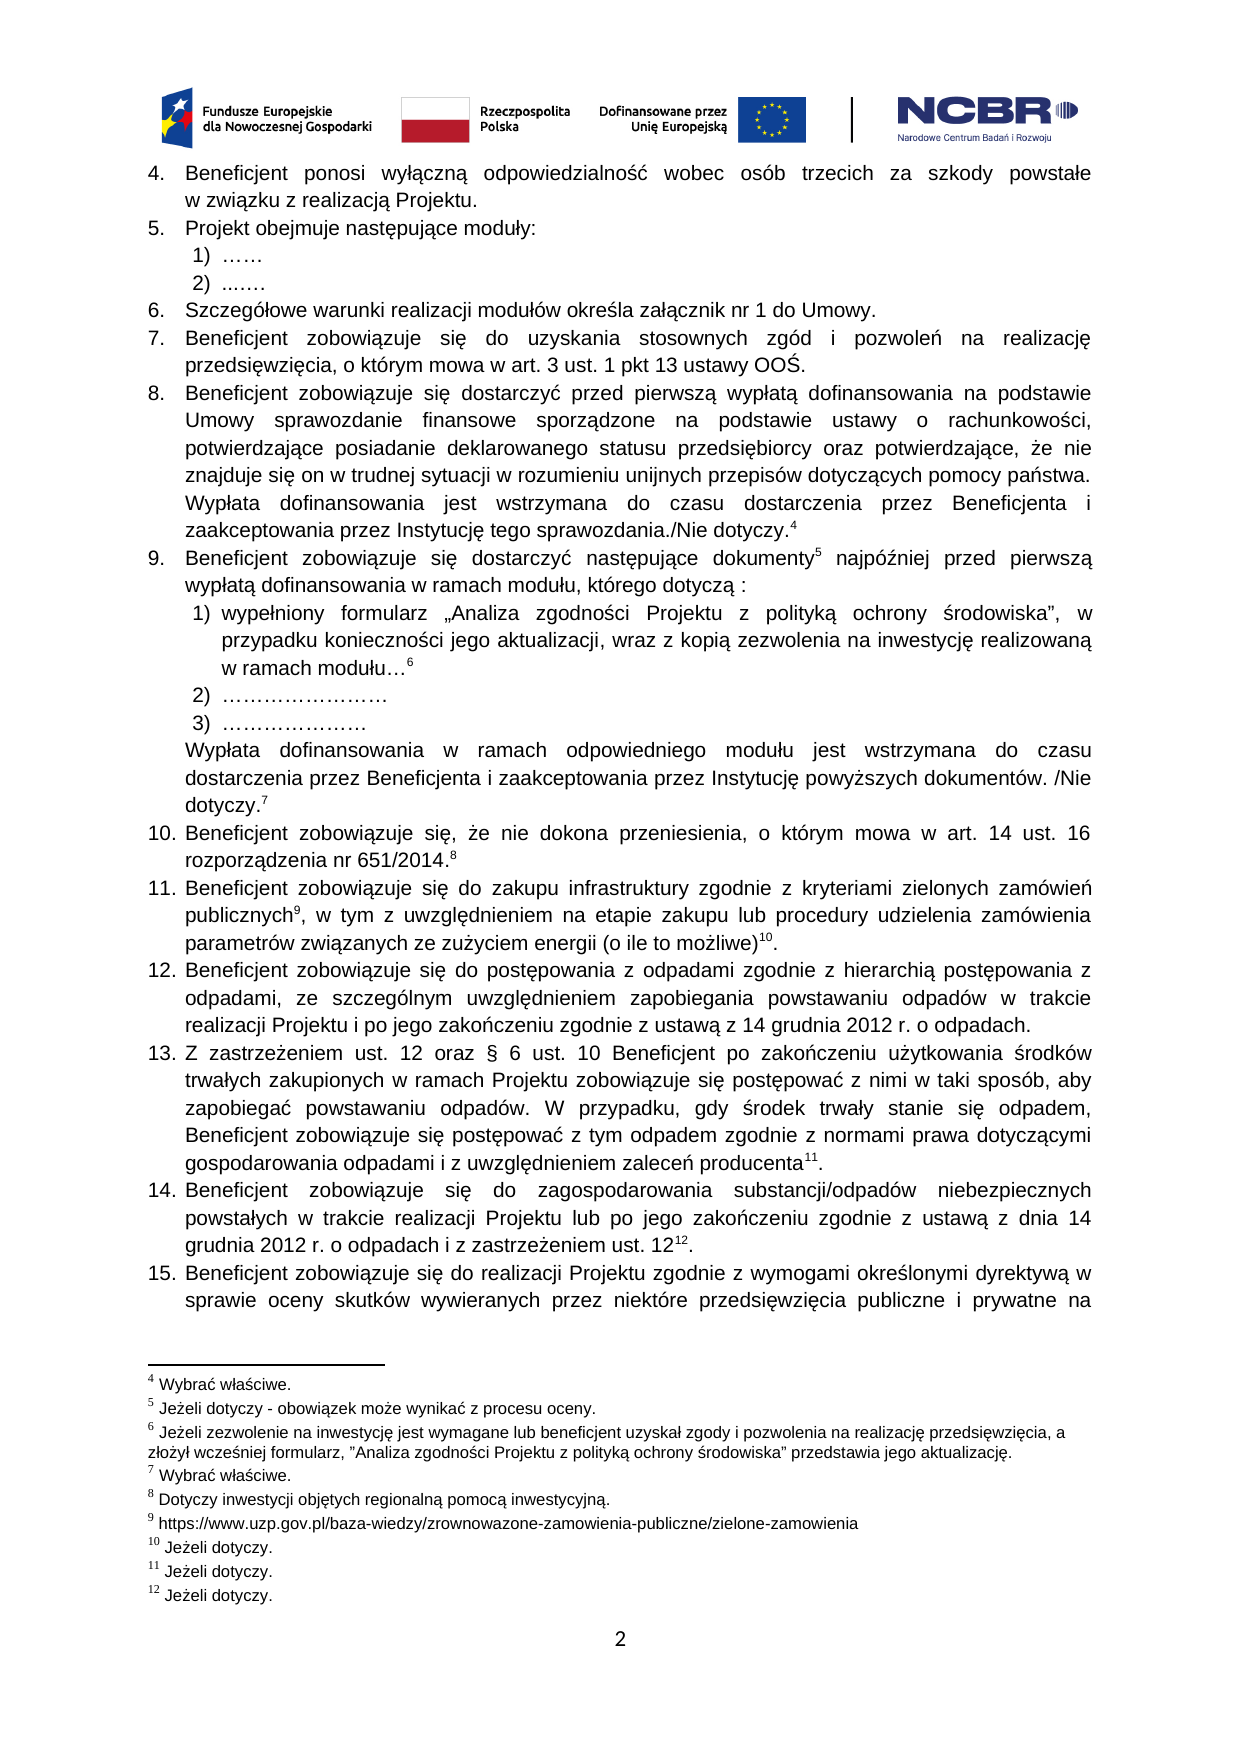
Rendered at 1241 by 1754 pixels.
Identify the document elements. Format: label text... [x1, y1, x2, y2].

list Beneficjent ponosi wyłączną odpowiedzialność wobec osób trzecich za szkody powstałe w związku z realizacją Projektu. [148, 161, 1093, 212]
text Wypłata dofinansowania w ramach odpowiedniego modułu jest wstrzymana do czasu dostarczenia przez Beneficjenta i zaakceptowania przez Instytucję powyższych dokumentów. /Nie dotyczy. [185, 738, 1093, 817]
list wypełniony formularz „Analiza zgodności Projektu z polityką ochrony środowiska”, w przypadku konieczności jego aktualizacji, wraz z kopią zezwolenia na inwestycję realizowaną w ramach modułu… [192, 600, 1093, 679]
list …… [192, 243, 1093, 267]
list Beneficjent zobowiązuje się do zagospodarowania substancji/odpadów niebezpiecznych powstałych w trakcie realizacji Projektu lub po jego zakończeniu zgodnie z ustawą z dnia 14 grudnia 2012 r. o odpadach i z zastrzeżeniem ust. 12. [148, 1178, 1093, 1257]
list …………………… [192, 683, 1093, 707]
picture [147, 73, 1093, 161]
list Szczegółowe warunki realizacji modułów określa załącznik nr 1 do Umowy. [148, 298, 1093, 322]
list ...…. [192, 270, 1093, 294]
list Beneficjent zobowiązuje się dostarczyć następujące dokumenty najpóźniej przed pierwszą wypłatą dofinansowania w ramach modułu, którego dotyczą : [148, 545, 1093, 597]
list Z zastrzeżeniem ust. 12 oraz § 6 ust. 10 Beneficjent po zakończeniu użytkowania środków trwałych zakupionych w ramach Projektu zobowiązuje się postępować z nimi w taki sposób, aby zapobiegać powstawaniu odpadów. W przypadku, gdy środek trwały stanie się odpadem, Beneficjent zobowiązuje się postępować z tym odpadem zgodnie z normami prawa dotyczącymi gospodarowania odpadami i z uwzględnieniem zaleceń producenta. [148, 1040, 1093, 1174]
list Beneficjent zobowiązuje się do postępowania z odpadami zgodnie z hierarchią postępowania z odpadami, ze szczególnym uwzględnieniem zapobiegania powstawaniu odpadów w trakcie realizacji Projektu i po jego zakończeniu zgodnie z ustawą z 14 grudnia 2012 r. o odpadach. [148, 958, 1093, 1037]
list ………………… [192, 710, 1093, 734]
list Beneficjent zobowiązuje się dostarczyć przed pierwszą wypłatą dofinansowania na podstawie Umowy sprawozdanie finansowe sporządzone na podstawie ustawy o rachunkowości, potwierdzające posiadanie deklarowanego statusu przedsiębiorcy oraz potwierdzające, że nie znajduje się on w trudnej sytuacji w rozumieniu unijnych przepisów dotyczących pomocy państwa. Wypłata dofinansowania jest wstrzymana do czasu dostarczenia przez Beneficjenta i zaakceptowania przez Instytucję tego sprawozdania./Nie dotyczy. [148, 380, 1093, 542]
list Beneficjent zobowiązuje się do zakupu infrastruktury zgodnie z kryteriami zielonych zamówień publicznych, w tym z uwzględnieniem na etapie zakupu lub procedury udzielenia zamówienia parametrów związanych ze zużyciem energii (o ile to możliwe). [148, 875, 1093, 954]
list Beneficjent zobowiązuje się do uzyskania stosownych zgód i pozwoleń na realizację przedsięwzięcia, o którym mowa w art. 3 ust. 1 pkt 13 ustawy OOŚ. [148, 325, 1093, 377]
list Projekt obejmuje następujące moduły: [148, 215, 1093, 239]
list Beneficjent zobowiązuje się, że nie dokona przeniesienia, o którym mowa w art. 14 ust. 16 rozporządzenia nr 651/2014. [148, 820, 1093, 872]
